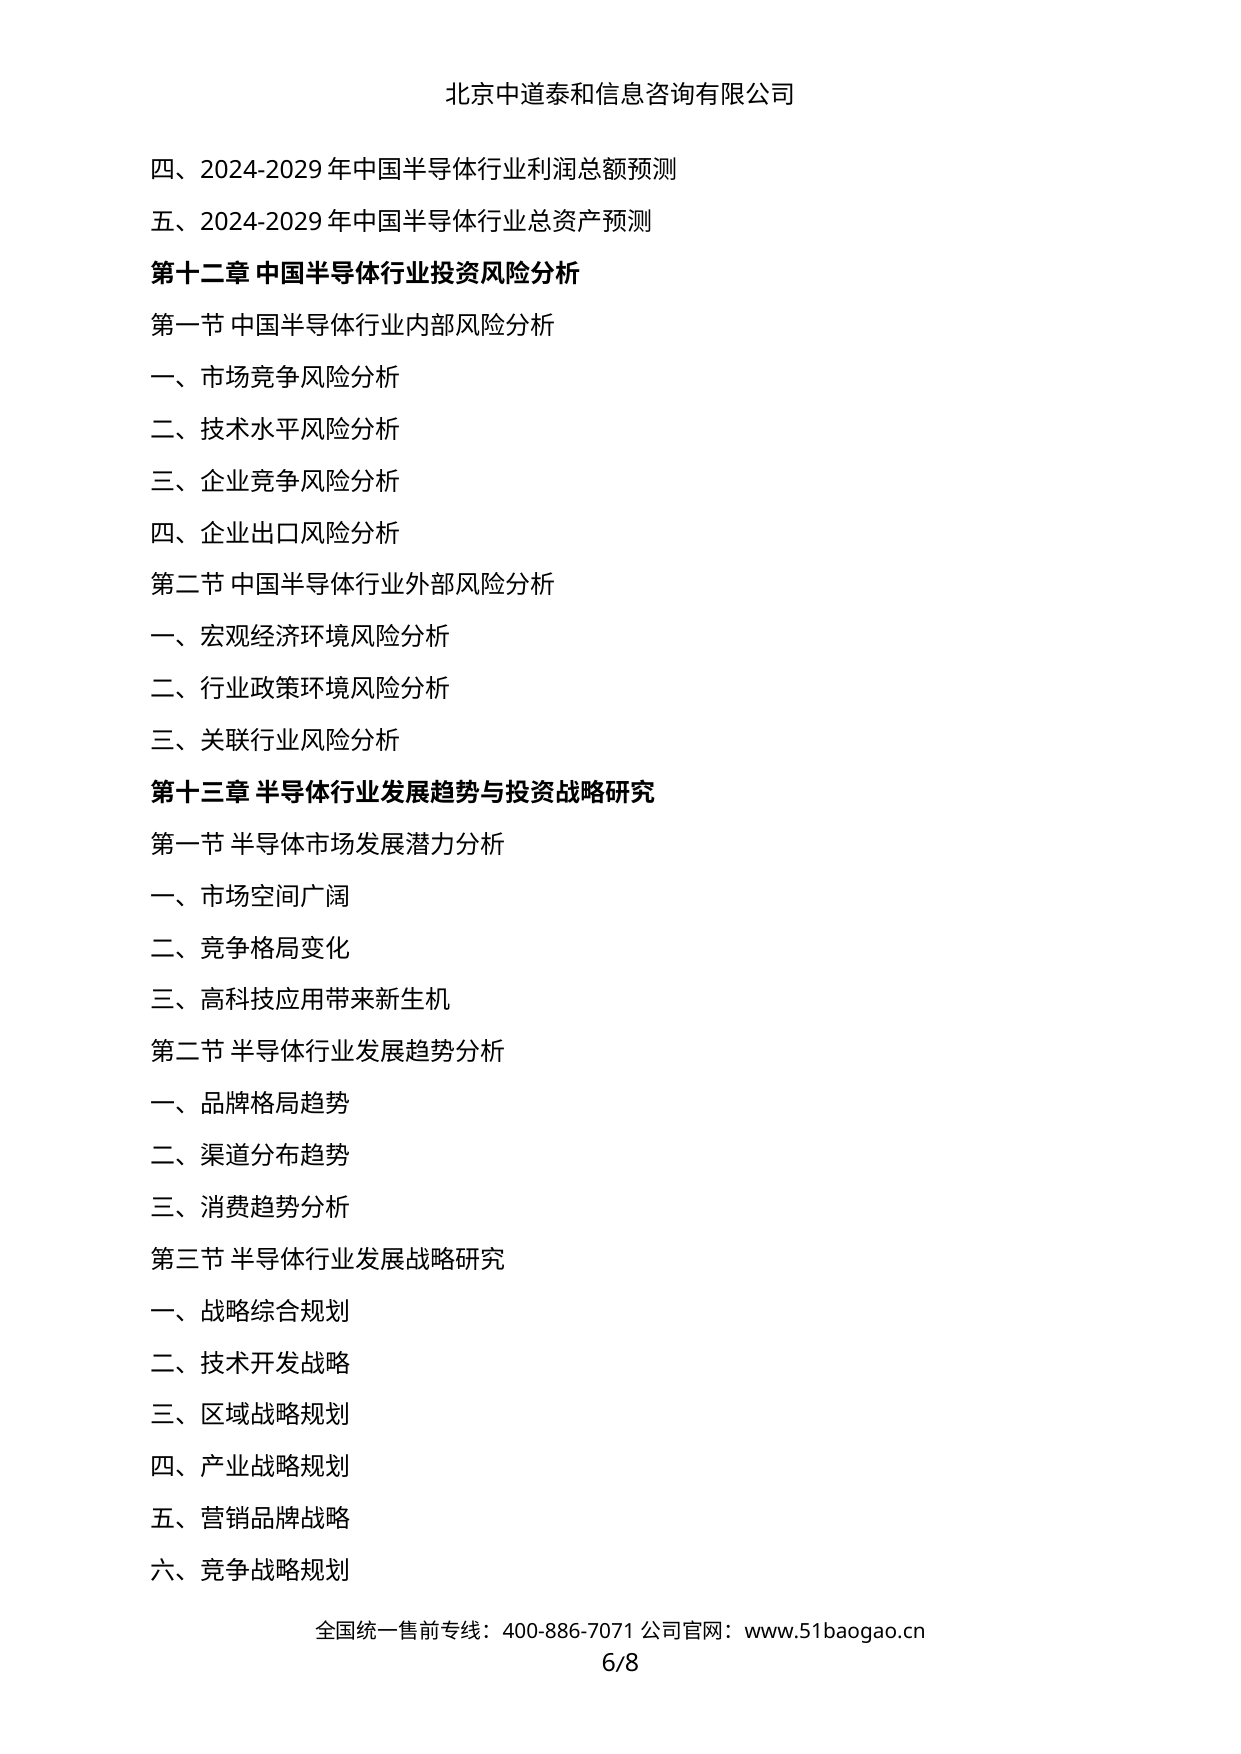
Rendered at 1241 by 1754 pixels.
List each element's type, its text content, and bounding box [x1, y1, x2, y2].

text 第一节 中国半导体行业内部风险分析 [150, 306, 1090, 342]
text 五、2024-2029年中国半导体行业总资产预测 [150, 202, 1090, 238]
text 二、技术开发战略 [150, 1343, 1090, 1379]
text 第十二章 中国半导体行业投资风险分析 [150, 254, 1090, 290]
text 二、技术水平风险分析 [150, 409, 1090, 446]
text 第十三章 半导体行业发展趋势与投资战略研究 [150, 772, 1090, 809]
text 第二节 半导体行业发展趋势分析 [150, 1032, 1090, 1068]
text 三、区域战略规划 [150, 1395, 1090, 1431]
text 三、高科技应用带来新生机 [150, 980, 1090, 1016]
text 三、关联行业风险分析 [150, 721, 1090, 757]
text 二、行业政策环境风险分析 [150, 669, 1090, 705]
text 一、市场竞争风险分析 [150, 357, 1090, 394]
text 二、竞争格局变化 [150, 928, 1090, 964]
text 四、2024-2029年中国半导体行业利润总额预测 [150, 150, 1090, 186]
text 四、产业战略规划 [150, 1447, 1090, 1483]
text 第一节 半导体市场发展潜力分析 [150, 824, 1090, 861]
text 四、企业出口风险分析 [150, 513, 1090, 549]
text 一、品牌格局趋势 [150, 1084, 1090, 1120]
text 二、渠道分布趋势 [150, 1136, 1090, 1172]
text 三、企业竞争风险分析 [150, 461, 1090, 497]
text 一、市场空间广阔 [150, 876, 1090, 912]
text 六、竞争战略规划 [150, 1551, 1090, 1587]
text 三、消费趋势分析 [150, 1187, 1090, 1224]
text 第三节 半导体行业发展战略研究 [150, 1239, 1090, 1276]
text 一、战略综合规划 [150, 1291, 1090, 1327]
text 第二节 中国半导体行业外部风险分析 [150, 565, 1090, 601]
text 一、宏观经济环境风险分析 [150, 617, 1090, 653]
text 五、营销品牌战略 [150, 1499, 1090, 1535]
